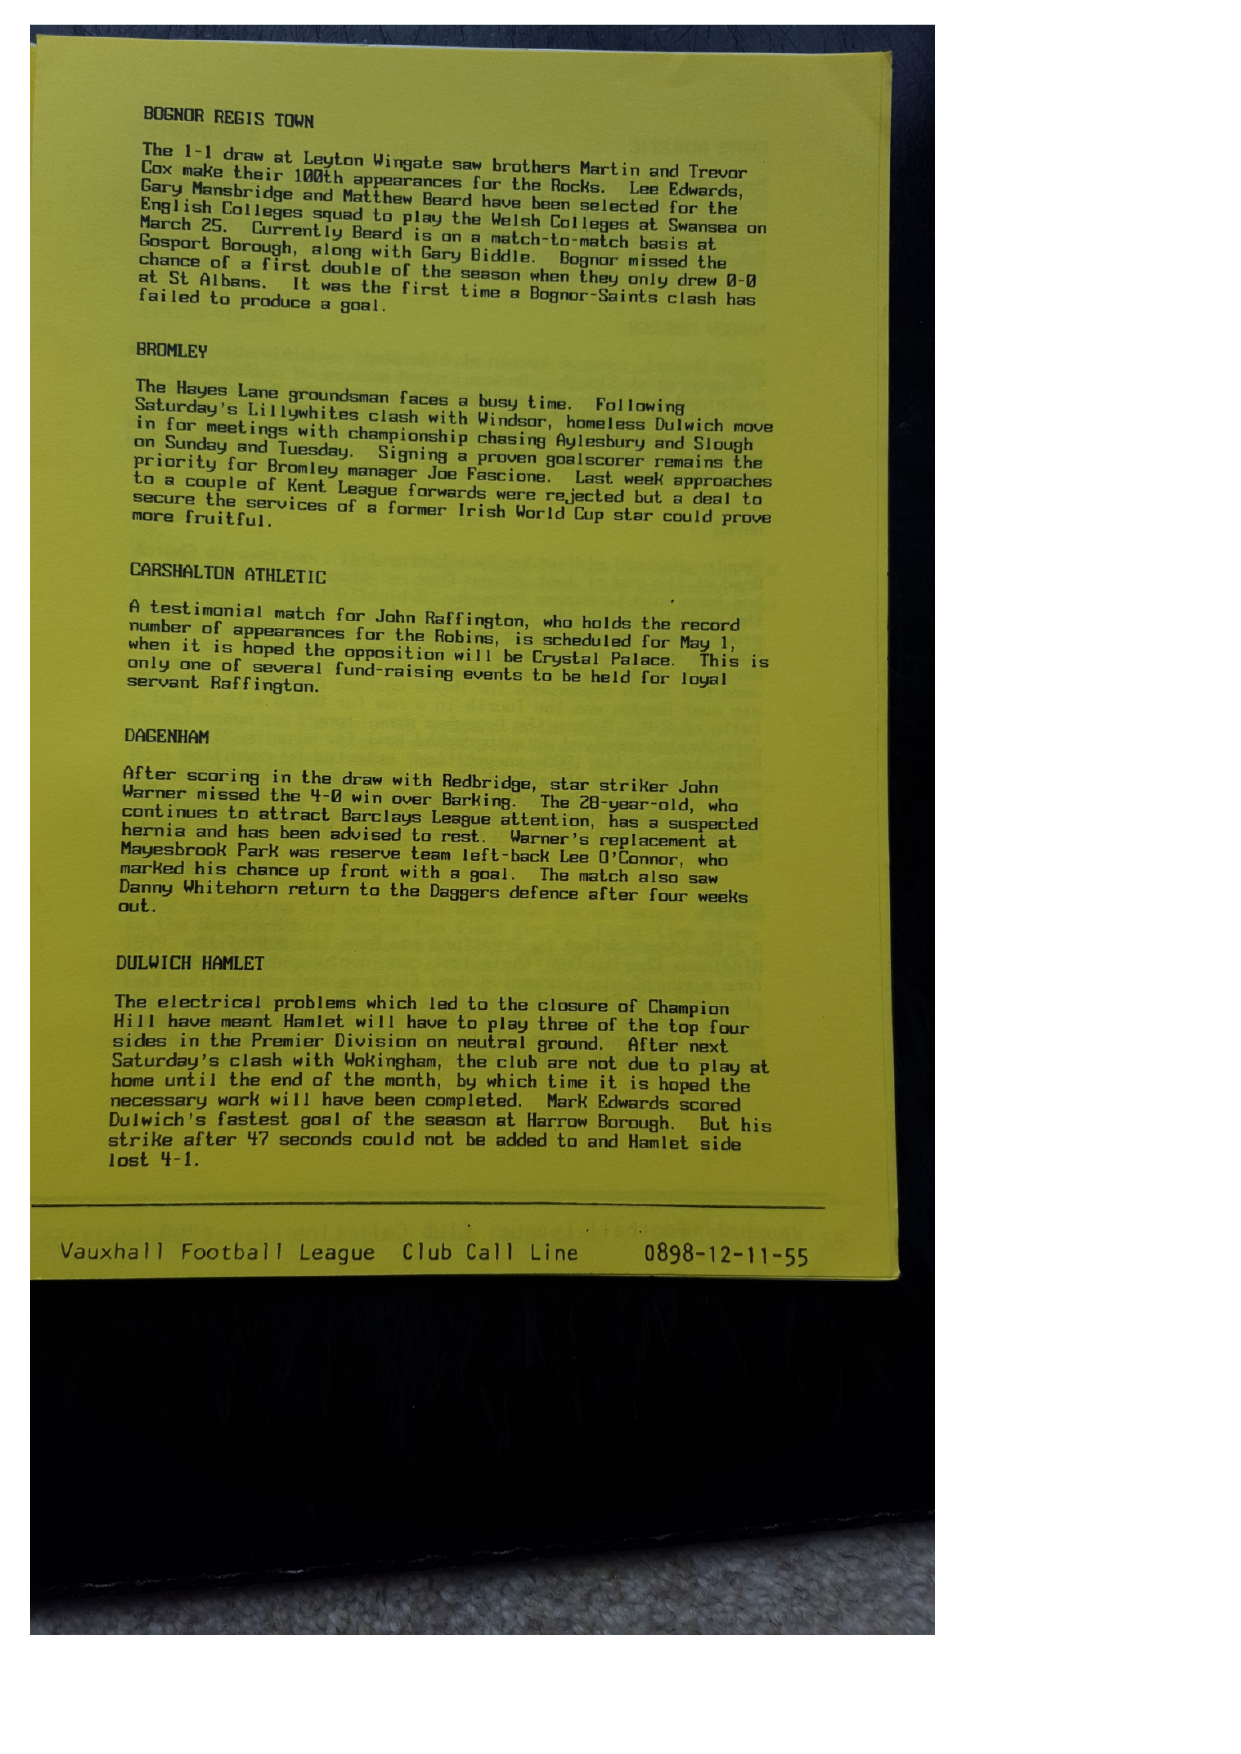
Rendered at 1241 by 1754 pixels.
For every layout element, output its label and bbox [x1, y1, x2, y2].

picture [31, 27, 935, 1635]
